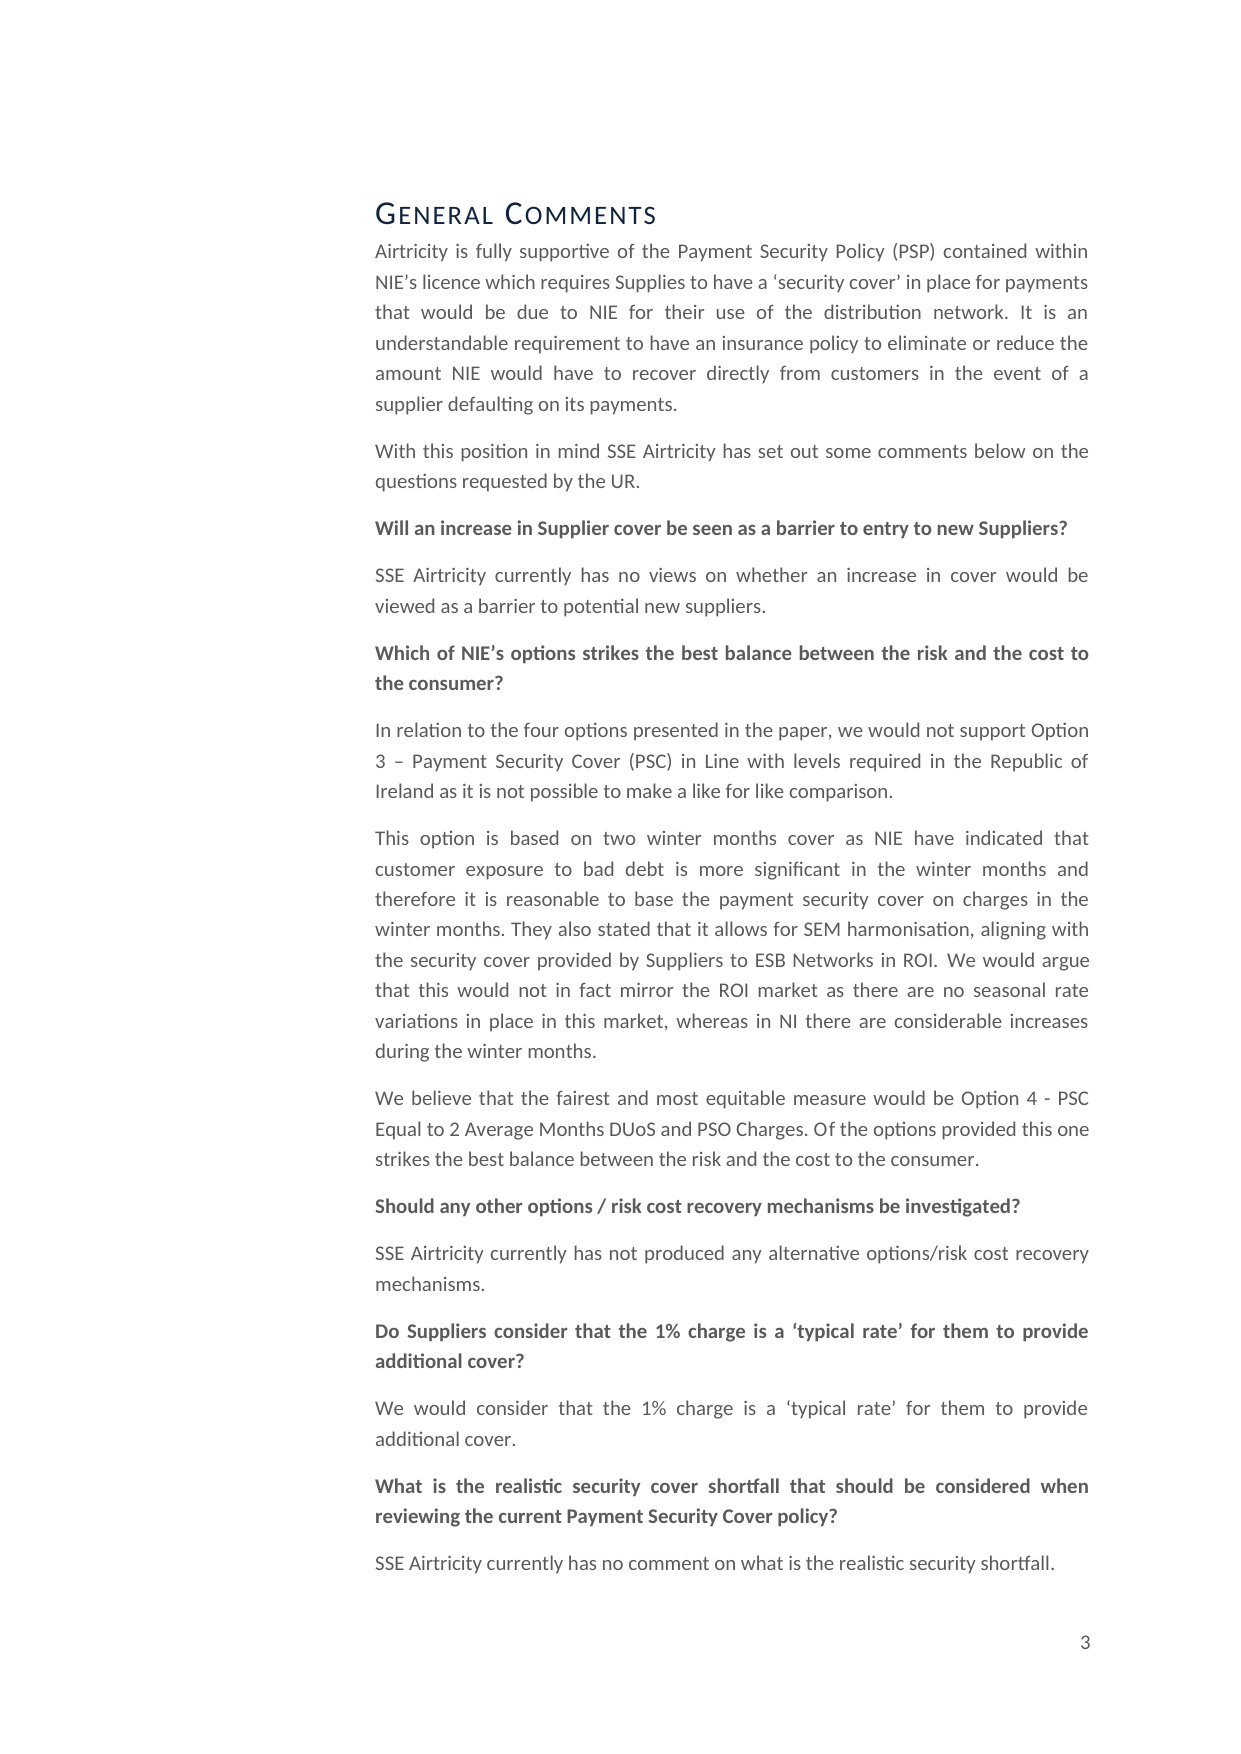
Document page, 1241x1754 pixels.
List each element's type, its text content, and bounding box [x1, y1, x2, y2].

text What is the realistic security cover shortfall that should be considered when reviewing the current Payment Security Cover policy? [375, 1473, 1090, 1529]
text Which of NIE’s options strikes the best balance between the risk and the cost to the consumer? [375, 640, 1090, 696]
text We would consider that the 1% charge is a ‘typical rate’ for them to provide additional cover. [375, 1395, 1090, 1451]
text Airtricity is fully supportive of the Payment Security Policy (PSP) contained within NIE’s licence which requires Supplies to have a ‘security cover’ in place for payments that would be due to NIE for their use of the distribution network. It is an understandable requirement to have an insurance policy to eliminate or reduce the amount NIE would have to recover directly from customers in the event of a supplier defaulting on its payments. [375, 239, 1090, 416]
text Will an increase in Supplier cover be seen as a barrier to entry to new Suppliers? [375, 515, 1090, 541]
text Should any other options / risk cost recovery mechanisms be investigated? [375, 1193, 1090, 1219]
text SSE Airtricity currently has not produced any alternative options/risk cost recovery mechanisms. [375, 1240, 1090, 1296]
text With this position in mind SSE Airtricity has set out some comments below on the questions requested by the UR. [375, 438, 1090, 494]
text We believe that the fairest and most equitable measure would be Option 4 - PSC Equal to 2 Average Months DUoS and PSO Charges. Of the options provided this one strikes the best balance between the risk and the cost to the consumer. [375, 1085, 1090, 1172]
text In relation to the four options presented in the paper, we would not support Option 3 – Payment Security Cover (PSC) in Line with levels required in the Republic of Ireland as it is not possible to make a like for like comparison. [375, 717, 1090, 804]
text SSE Airtricity currently has no views on whether an increase in cover would be viewed as a barrier to potential new suppliers. [375, 562, 1090, 618]
text SSE Airtricity currently has no comment on what is the realistic security shortfall. [375, 1550, 1090, 1576]
text Do Suppliers consider that the 1% charge is a ‘typical rate’ for them to provide additional cover? [375, 1318, 1090, 1374]
subtitle General Comments [375, 192, 1090, 232]
text This option is based on two winter months cover as NIE have indicated that customer exposure to bad debt is more significant in the winter months and therefore it is reasonable to base the payment security cover on charges in the winter months. They also stated that it allows for SEM harmonisation, aligning with the security cover provided by Suppliers to ESB Networks in ROI. We would argue that this would not in fact mirror the ROI market as there are no seasonal rate variations in place in this market, whereas in NI there are considerable increases during the winter months. [375, 825, 1090, 1064]
